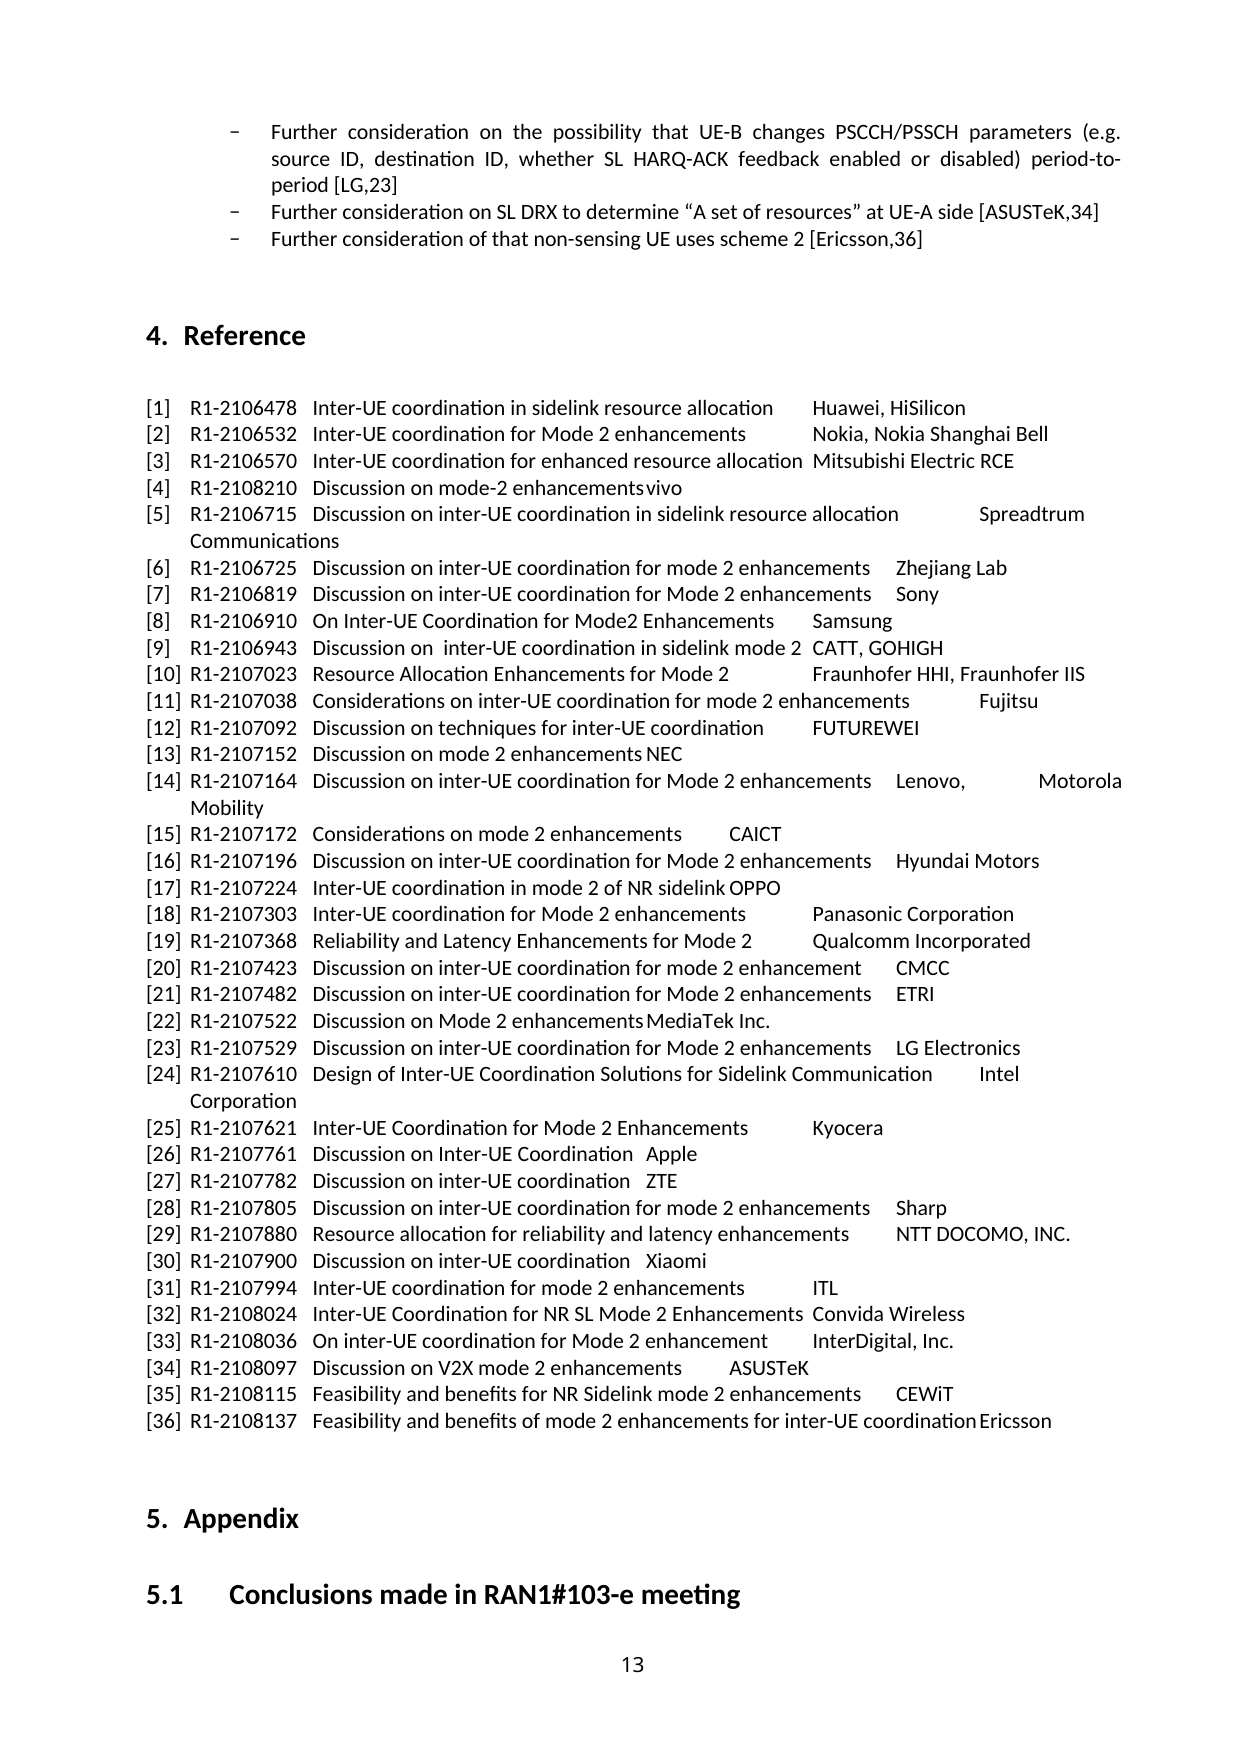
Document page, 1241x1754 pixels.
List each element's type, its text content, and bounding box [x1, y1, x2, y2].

list R1-2108115 Feasibility and benefits for NR Sidelink mode 2 enhancements CEWiT [146, 1381, 1122, 1407]
list R1-2107610 Design of Inter-UE Coordination Solutions for Sidelink Communication Intel Corporation [146, 1061, 1122, 1114]
list Reference [146, 317, 1122, 353]
list R1-2107196 Discussion on inter-UE coordination for Mode 2 enhancements Hyundai Motors [146, 847, 1122, 874]
list R1-2108036 On inter-UE coordination for Mode 2 enhancement InterDigital, Inc. [146, 1327, 1122, 1354]
list R1-2107900 Discussion on inter-UE coordination Xiaomi [146, 1247, 1122, 1274]
list R1-2107368 Reliability and Latency Enhancements for Mode 2 Qualcomm Incorporated [146, 927, 1122, 954]
list R1-2108210 Discussion on mode-2 enhancements vivo [146, 474, 1122, 501]
list R1-2106715 Discussion on inter-UE coordination in sidelink resource allocation Spreadtrum Communications [146, 501, 1122, 554]
list R1-2106532 Inter-UE coordination for Mode 2 enhancements Nokia, Nokia Shanghai Bell [146, 421, 1122, 447]
list R1-2107172 Considerations on mode 2 enhancements CAICT [146, 821, 1122, 847]
list R1-2106910 On Inter-UE Coordination for Mode2 Enhancements Samsung [146, 607, 1122, 634]
list R1-2107303 Inter-UE coordination for Mode 2 enhancements Panasonic Corporation [146, 901, 1122, 927]
list R1-2107880 Resource allocation for reliability and latency enhancements NTT DOCOMO, INC. [146, 1221, 1122, 1247]
list R1-2106943 Discussion on inter-UE coordination in sidelink mode 2 CATT, GOHIGH [146, 634, 1122, 661]
list R1-2107805 Discussion on inter-UE coordination for mode 2 enhancements Sharp [146, 1194, 1122, 1221]
list R1-2107423 Discussion on inter-UE coordination for mode 2 enhancement CMCC [146, 954, 1122, 981]
list R1-2107224 Inter-UE coordination in mode 2 of NR sidelink OPPO [146, 874, 1122, 901]
list R1-2106725 Discussion on inter-UE coordination for mode 2 enhancements Zhejiang Lab [146, 554, 1122, 581]
list R1-2107482 Discussion on inter-UE coordination for Mode 2 enhancements ETRI [146, 981, 1122, 1007]
list R1-2106478 Inter-UE coordination in sidelink resource allocation Huawei, HiSilicon [146, 394, 1122, 421]
list R1-2106819 Discussion on inter-UE coordination for Mode 2 enhancements Sony [146, 581, 1122, 607]
list R1-2107994 Inter-UE coordination for mode 2 enhancements ITL [146, 1274, 1122, 1301]
list R1-2107522 Discussion on Mode 2 enhancements MediaTek Inc. [146, 1007, 1122, 1034]
list R1-2108024 Inter-UE Coordination for NR SL Mode 2 Enhancements Convida Wireless [146, 1301, 1122, 1327]
list R1-2107038 Considerations on inter-UE coordination for mode 2 enhancements Fujitsu [146, 687, 1122, 714]
list R1-2107023 Resource Allocation Enhancements for Mode 2 Fraunhofer HHI, Fraunhofer IIS [146, 661, 1122, 687]
list Further consideration on the possibility that UE-B changes PSCCH/PSSCH parameters (e.g. source ID, destination ID, whether SL HARQ-ACK feedback enabled or disabled) period-to-period [LG,23] [229, 118, 1122, 198]
list R1-2107529 Discussion on inter-UE coordination for Mode 2 enhancements LG Electronics [146, 1034, 1122, 1061]
list R1-2107164 Discussion on inter-UE coordination for Mode 2 enhancements Lenovo, Motorola Mobility [146, 767, 1122, 821]
list R1-2108137 Feasibility and benefits of mode 2 enhancements for inter-UE coordination Ericsson [146, 1407, 1122, 1434]
list Appendix [146, 1500, 1122, 1535]
list Further consideration of that non-sensing UE uses scheme 2 [Ericsson,36] [229, 225, 1122, 251]
list Further consideration on SL DRX to determine “A set of resources” at UE-A side [ASUSTeK,34] [229, 198, 1122, 225]
list R1-2107782 Discussion on inter-UE coordination ZTE [146, 1167, 1122, 1194]
list R1-2107621 Inter-UE Coordination for Mode 2 Enhancements Kyocera [146, 1114, 1122, 1141]
list R1-2106570 Inter-UE coordination for enhanced resource allocation Mitsubishi Electric RCE [146, 447, 1122, 474]
list R1-2107761 Discussion on Inter-UE Coordination Apple [146, 1141, 1122, 1167]
text 5.1 Conclusions made in RAN1#103-e meeting [146, 1576, 1122, 1612]
list R1-2108097 Discussion on V2X mode 2 enhancements ASUSTeK [146, 1354, 1122, 1381]
list R1-2107152 Discussion on mode 2 enhancements NEC [146, 741, 1122, 767]
list R1-2107092 Discussion on techniques for inter-UE coordination FUTUREWEI [146, 714, 1122, 741]
